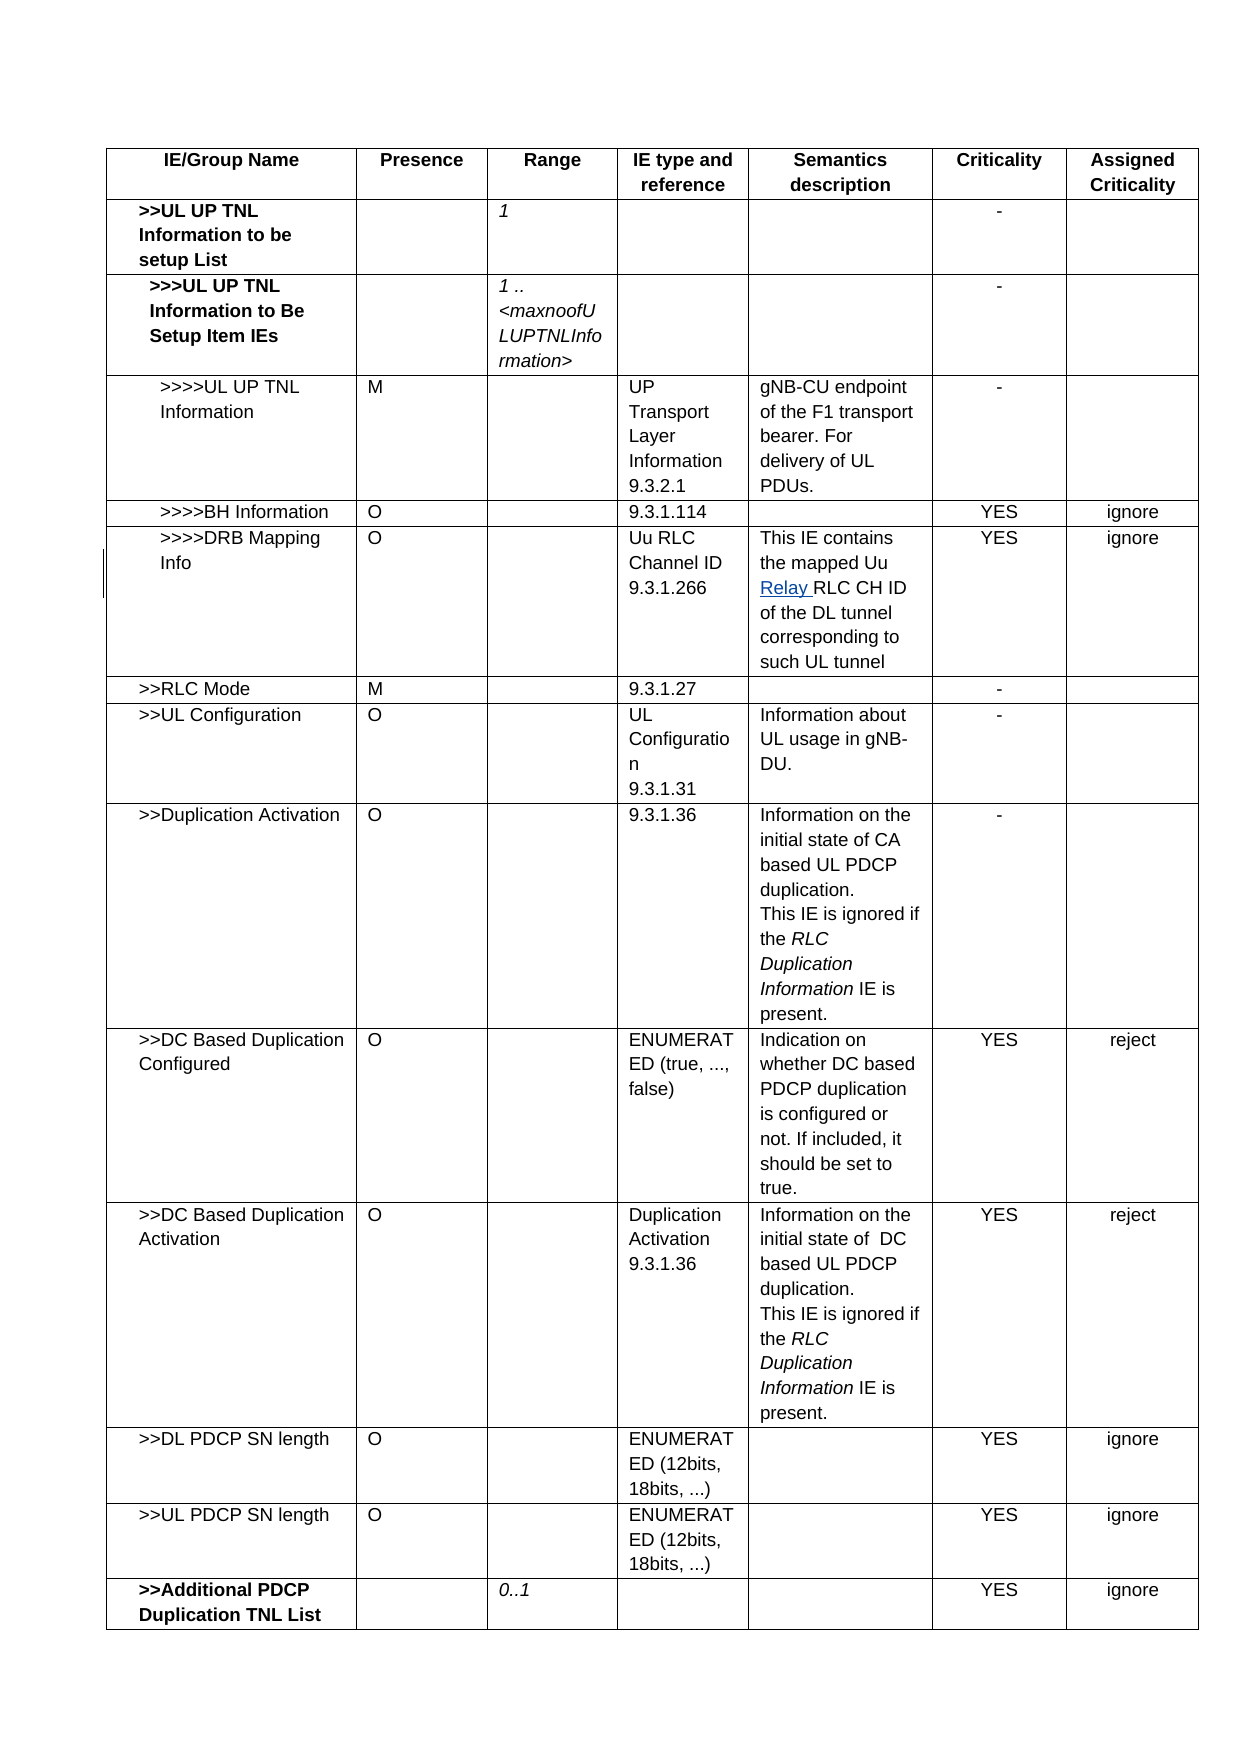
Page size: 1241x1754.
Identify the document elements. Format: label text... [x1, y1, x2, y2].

table_cell Information on the initial state of CA based UL PDCP duplication. This IE is ignored if the RLC Duplication Information IE is present. [749, 804, 932, 1027]
table_cell >>UL UP TNL Information to be setup List [107, 200, 356, 274]
table_cell [357, 275, 487, 375]
table_cell >>UL Configuration [107, 704, 356, 803]
table_cell [488, 804, 617, 1027]
table_cell - [933, 704, 1066, 803]
table_cell reject [1067, 1029, 1198, 1202]
table_cell O [357, 1504, 487, 1578]
table_cell YES [933, 501, 1066, 526]
table_cell 9.3.1.27 [618, 677, 748, 702]
table_cell [749, 677, 932, 702]
table_cell ignore [1067, 501, 1198, 526]
table_cell [488, 1428, 617, 1502]
table_cell O [357, 527, 487, 676]
table_cell [488, 1029, 617, 1202]
table_cell - [933, 804, 1066, 1027]
table_cell [749, 1579, 932, 1629]
table_cell This IE contains the mapped Uu RLC CH ID of the DL tunnel corresponding to such UL tunnel [749, 527, 932, 676]
table_cell M [357, 677, 487, 702]
table_cell M [357, 376, 487, 500]
table_cell >>Duplication Activation [107, 804, 356, 1027]
table_cell Uu RLC Channel ID 9.3.1.266 [618, 527, 748, 676]
table_cell YES [933, 1579, 1066, 1629]
table_cell [488, 1504, 617, 1578]
table_cell - [933, 275, 1066, 375]
table_cell YES [933, 1029, 1066, 1202]
table_cell >>Additional PDCP Duplication TNL List [107, 1579, 356, 1629]
table_cell [357, 1579, 487, 1629]
table_header Range [488, 149, 617, 198]
table_cell [1067, 804, 1198, 1027]
table_cell [618, 275, 748, 375]
table_cell ignore [1067, 1428, 1198, 1502]
table_cell YES [933, 1203, 1066, 1427]
table_cell [749, 1504, 932, 1578]
table_cell - [933, 376, 1066, 500]
table_cell [618, 1579, 748, 1629]
table_cell >>>>UL UP TNL Information [107, 376, 356, 500]
table_header IE type and reference [618, 149, 748, 198]
table_cell [488, 376, 617, 500]
table_cell UL Configuration 9.3.1.31 [618, 704, 748, 803]
table_cell >>DL PDCP SN length [107, 1428, 356, 1502]
table_cell Information about UL usage in gNB-DU. [749, 704, 932, 803]
table_cell ignore [1067, 1504, 1198, 1578]
table_cell ENUMERATED (12bits, 18bits, ...) [618, 1504, 748, 1578]
table_cell [618, 200, 748, 274]
table_cell [488, 704, 617, 803]
table_header Semantics description [749, 149, 932, 198]
table_cell [749, 501, 932, 526]
table_header IE/Group Name [107, 149, 356, 198]
table_cell >>>UL UP TNL Information to Be Setup Item IEs [107, 275, 356, 375]
table_cell ignore [1067, 1579, 1198, 1629]
table_cell YES [933, 1504, 1066, 1578]
table_cell YES [933, 527, 1066, 676]
table_cell Information on the initial state of DC based UL PDCP duplication. This IE is ignored if the RLC Duplication Information IE is present. [749, 1203, 932, 1427]
table_cell - [933, 677, 1066, 702]
table_cell reject [1067, 1203, 1198, 1427]
table_cell [1067, 200, 1198, 274]
table_header Criticality [933, 149, 1066, 198]
table_cell [1067, 275, 1198, 375]
table_cell 9.3.1.36 [618, 804, 748, 1027]
table_cell >>UL PDCP SN length [107, 1504, 356, 1578]
table_cell ENUMERATED (12bits, 18bits, ...) [618, 1428, 748, 1502]
table_cell [488, 501, 617, 526]
table_header Assigned Criticality [1067, 149, 1198, 198]
table_cell >>>>DRB Mapping Info [107, 527, 356, 676]
table_cell O [357, 804, 487, 1027]
table_cell >>DC Based Duplication Activation [107, 1203, 356, 1427]
table_cell [1067, 704, 1198, 803]
table_cell [749, 1428, 932, 1502]
table_cell >>DC Based Duplication Configured [107, 1029, 356, 1202]
table_cell [1067, 677, 1198, 702]
table_cell UP Transport Layer Information 9.3.2.1 [618, 376, 748, 500]
table_cell [749, 200, 932, 274]
table_cell gNB-CU endpoint of the F1 transport bearer. For delivery of UL PDUs. [749, 376, 932, 500]
table_cell [749, 275, 932, 375]
table_cell YES [933, 1428, 1066, 1502]
table_cell ignore [1067, 527, 1198, 676]
table_cell >>RLC Mode [107, 677, 356, 702]
table_cell O [357, 1428, 487, 1502]
table_cell 0..1 [488, 1579, 617, 1629]
table_cell Duplication Activation 9.3.1.36 [618, 1203, 748, 1427]
table_cell [1067, 376, 1198, 500]
table_cell Indication on whether DC based PDCP duplication is configured or not. If included, it should be set to true. [749, 1029, 932, 1202]
table_cell O [357, 1029, 487, 1202]
table_cell [357, 200, 487, 274]
table_header Presence [357, 149, 487, 198]
table_cell >>>>BH Information [107, 501, 356, 526]
table_cell O [357, 501, 487, 526]
table_cell [488, 1203, 617, 1427]
table_cell O [357, 704, 487, 803]
table_cell O [357, 1203, 487, 1427]
table_cell [488, 527, 617, 676]
table_cell 9.3.1.114 [618, 501, 748, 526]
table_cell - [933, 200, 1066, 274]
table_cell 1 .. <maxnoofULUPTNLInformation> [488, 275, 617, 375]
table_cell ENUMERATED (true, ..., false) [618, 1029, 748, 1202]
table_cell [488, 677, 617, 702]
table_cell 1 [488, 200, 617, 274]
